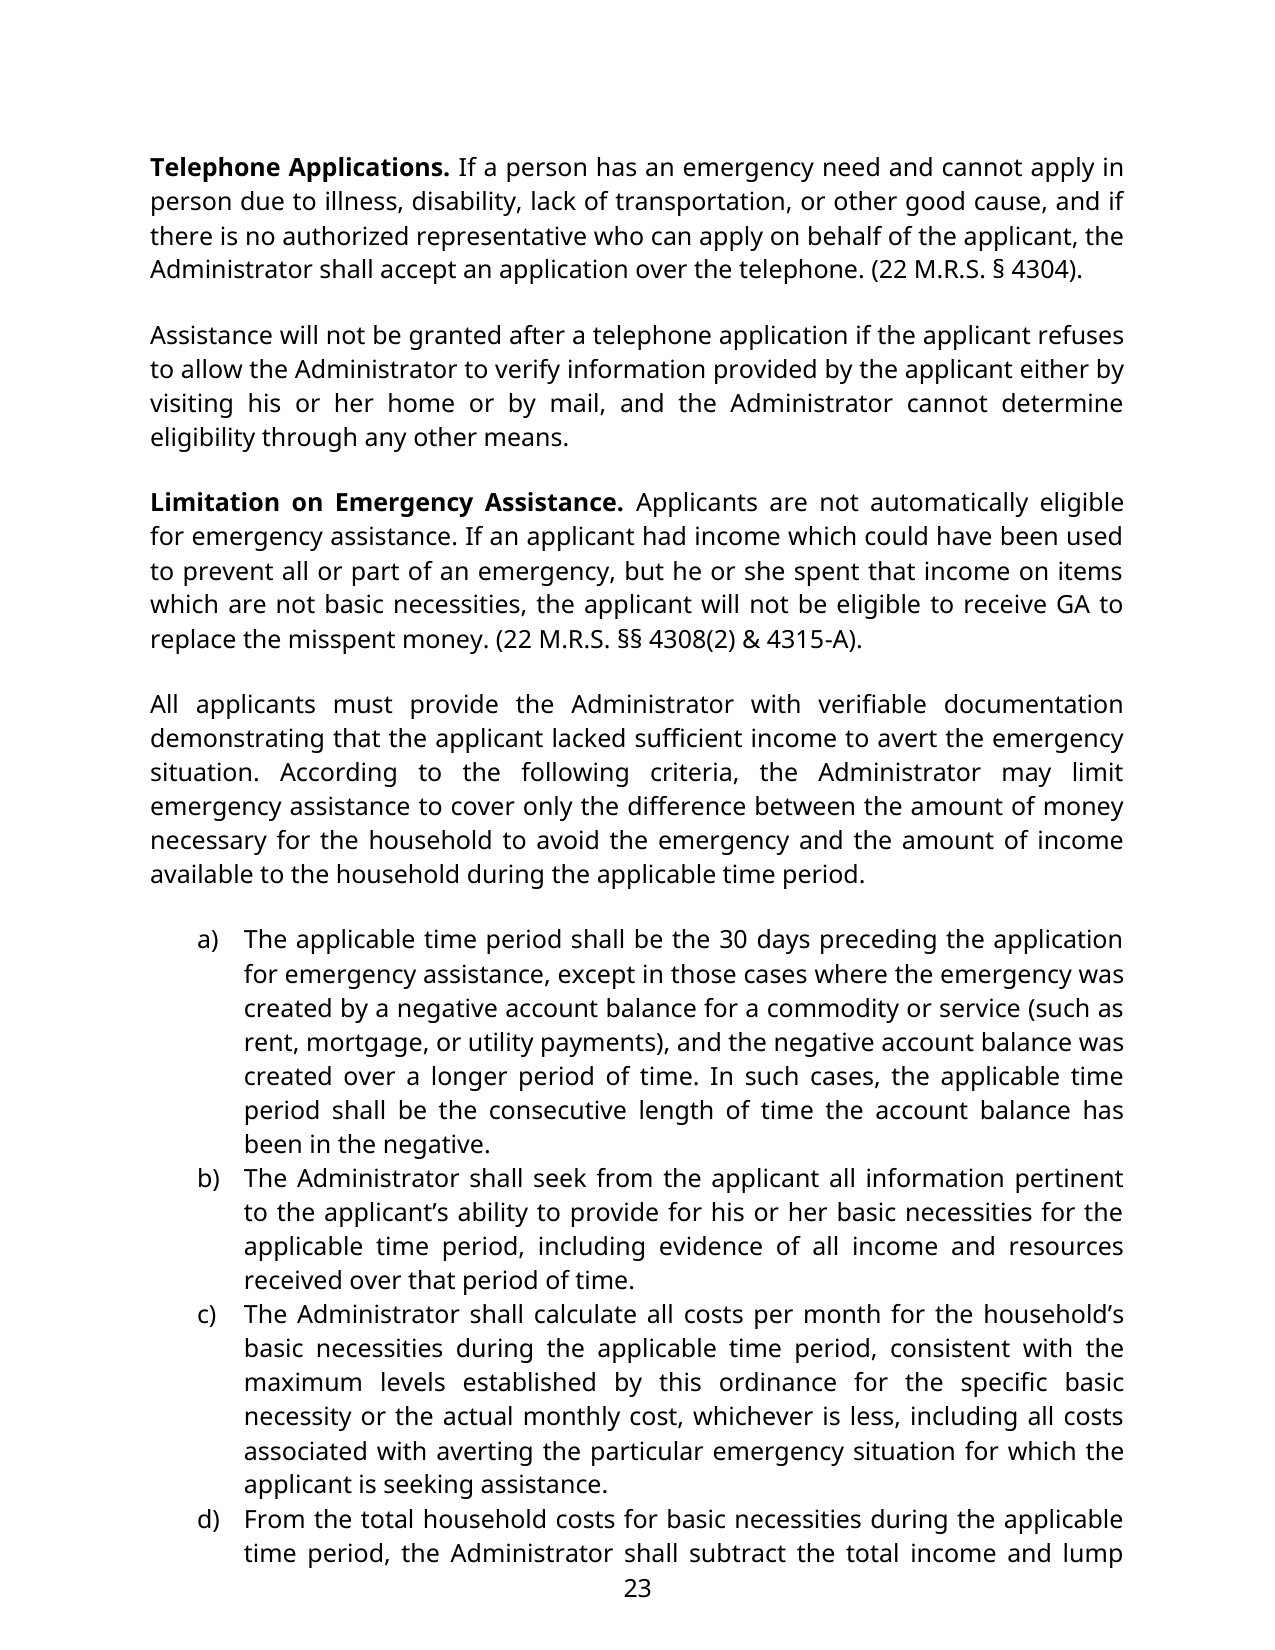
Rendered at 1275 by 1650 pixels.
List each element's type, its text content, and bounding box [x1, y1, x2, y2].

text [197, 1501, 1125, 1569]
text a) The applicable time period shall be the 30 days preceding the application for emergency assistance, except in those cases where the emergency was created by a negative account balance for a commodity or service (such as rent, mortgage, or utility payments), and the negative account balance was created over a longer period of time. In such cases, the applicable time period shall be the consecutive length of time the account balance has been in the negative. [197, 922, 1125, 1161]
text All applicants must provide the Administrator with verifiable documentation demonstrating that the applicant lacked sufficient income to avert the emergency situation. According to the following criteria, the Administrator may limit emergency assistance to cover only the difference between the amount of money necessary for the household to avoid the emergency and the amount of income available to the household during the applicable time period. [150, 687, 1125, 891]
text Telephone Applications. If a person has an emergency need and cannot apply in person due to illness, disability, lack of transportation, or other good cause, and if there is no authorized representative who can apply on behalf of the applicant, the Administrator shall accept an application over the telephone. (22 M.R.S. § 4304). [150, 150, 1125, 286]
text Assistance will not be granted after a telephone application if the applicant refuses to allow the Administrator to verify information provided by the applicant either by visiting his or her home or by mail, and the Administrator cannot determine eligibility through any other means. [150, 317, 1125, 454]
text Limitation on Emergency Assistance. Applicants are not automatically eligible for emergency assistance. If an applicant had income which could have been used to prevent all or part of an emergency, but he or she spent that income on items which are not basic necessities, the applicant will not be eligible to receive GA to replace the misspent money. (22 M.R.S. §§ 4308(2) & 4315-A). [150, 485, 1125, 655]
text b) The Administrator shall seek from the applicant all information pertinent to the applicant’s ability to provide for his or her basic necessities for the applicable time period, including evidence of all income and resources received over that period of time. [197, 1161, 1125, 1297]
text c) The Administrator shall calculate all costs per month for the household’s basic necessities during the applicable time period, consistent with the maximum levels established by this ordinance for the specific basic necessity or the actual monthly cost, whichever is less, including all costs associated with averting the particular emergency situation for which the applicant is seeking assistance. [197, 1297, 1125, 1501]
